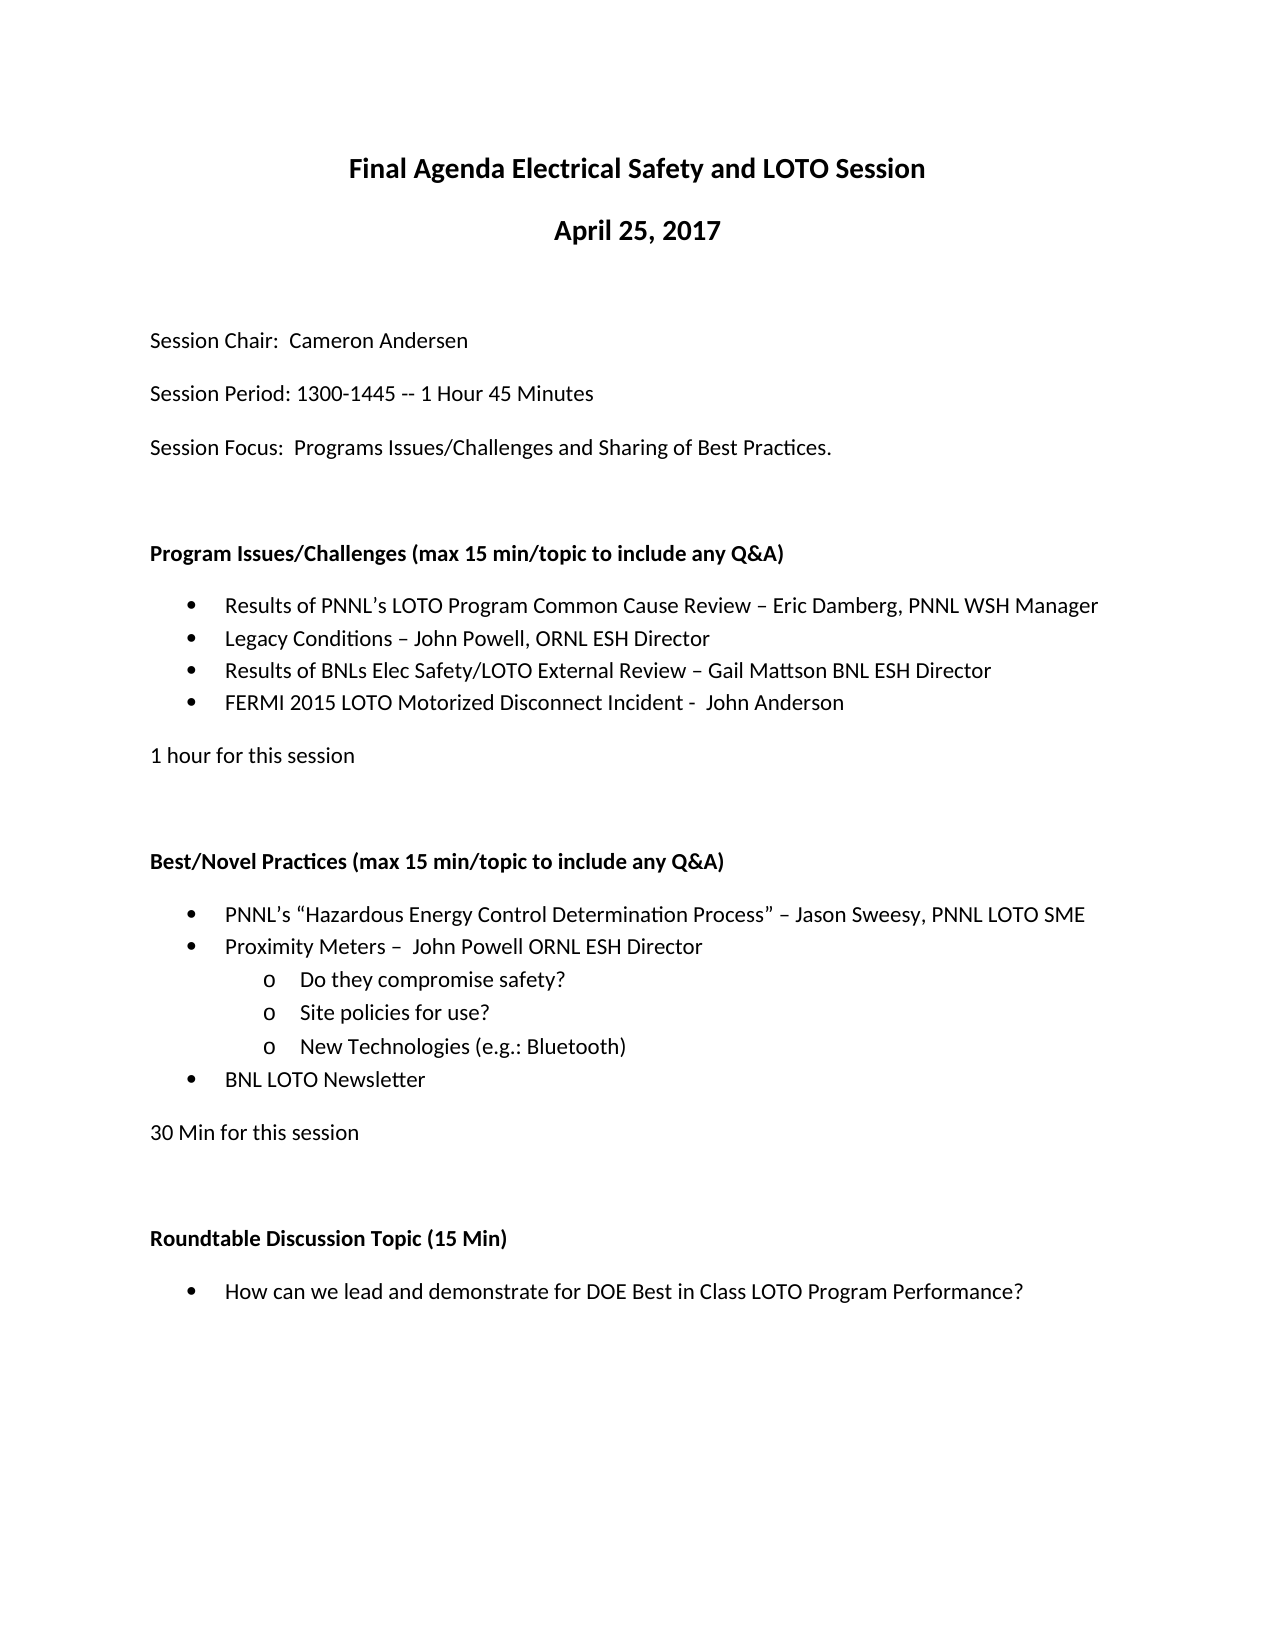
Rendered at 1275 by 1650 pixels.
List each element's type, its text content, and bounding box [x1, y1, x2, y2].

text Best/Novel Practices (max 15 min/topic to include any Q&A) [150, 847, 1125, 875]
text 1 hour for this session [150, 741, 1125, 769]
list Results of BNLs Elec Safety/LOTO External Review – Gail Mattson BNL ESH Director [187, 656, 1125, 684]
list New Technologies (e.g.: Bluetooth) [262, 1032, 1125, 1061]
list BNL LOTO Newsletter [187, 1065, 1125, 1093]
list Legacy Conditions – John Powell, ORNL ESH Director [187, 624, 1125, 652]
list PNNL’s “Hazardous Energy Control Determination Process” – Jason Sweesy, PNNL LOTO SME [187, 900, 1125, 928]
list Site policies for use? [262, 998, 1125, 1027]
text April 25, 2017 [150, 212, 1125, 247]
text Session Chair: Cameron Andersen [150, 327, 1125, 354]
list Do they compromise safety? [262, 965, 1125, 994]
list FERMI 2015 LOTO Motorized Disconnect Incident - John Anderson [187, 688, 1125, 716]
list Proximity Meters – John Powell ORNL ESH Director [187, 932, 1125, 961]
list Results of PNNL’s LOTO Program Common Cause Review – Eric Damberg, PNNL WSH Manager [187, 592, 1125, 620]
list How can we lead and demonstrate for DOE Best in Class LOTO Program Performance? [187, 1277, 1125, 1305]
text 30 Min for this session [150, 1118, 1125, 1146]
text Session Period: 1300-1445 -- 1 Hour 45 Minutes [150, 379, 1125, 408]
text Final Agenda Electrical Safety and LOTO Session [150, 150, 1125, 186]
text Roundtable Discussion Topic (15 Min) [150, 1224, 1125, 1252]
text Session Focus: Programs Issues/Challenges and Sharing of Best Practices. [150, 433, 1125, 461]
text Program Issues/Challenges (max 15 min/topic to include any Q&A) [150, 539, 1125, 567]
